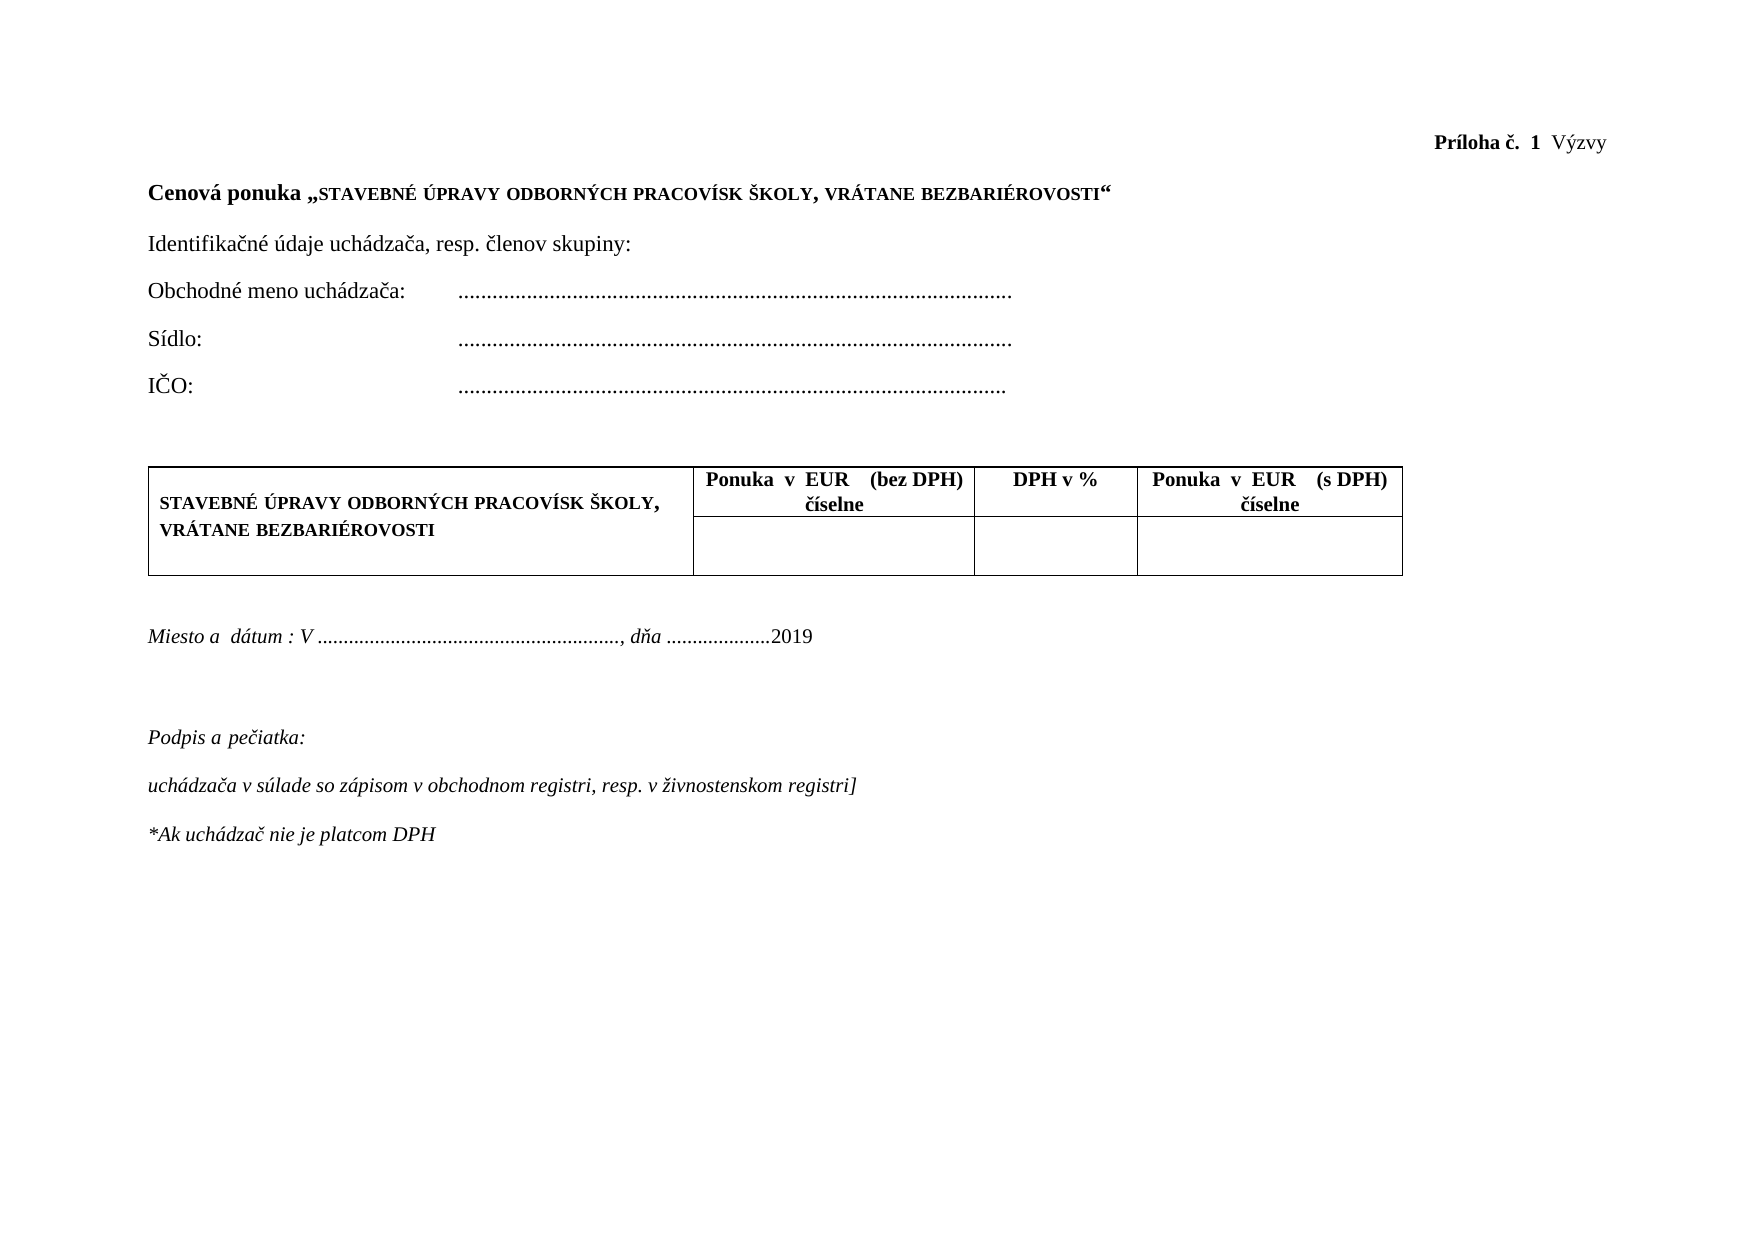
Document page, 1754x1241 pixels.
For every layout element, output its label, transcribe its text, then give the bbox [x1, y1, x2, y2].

text Cenová ponuka „stavebné úpravy odborných pracovísk školy, vrátane bezbariérovosti“ [148, 179, 1606, 206]
text Obchodné meno uchádzača: ................................................................................................. [148, 278, 1606, 304]
text Miesto a dátum : V .........................................................., dňa ....................2019 [148, 624, 1606, 648]
text IČO: ................................................................................................ [148, 372, 1606, 398]
text uchádzača v súlade so zápisom v obchodnom registri, resp. v živnostenskom registri] [148, 773, 1606, 797]
table_cell [694, 517, 974, 575]
table_header stavebné úpravy odborných pracovísk školy, vrátane bezbariérovosti [149, 468, 693, 575]
table_header Ponuka v EUR (bez DPH) číselne [694, 468, 974, 516]
text *Ak uchádzač nie je platcom DPH [148, 822, 1606, 846]
text Podpis a pečiatka: [148, 725, 1606, 749]
table_header Ponuka v EUR (s DPH) číselne [1138, 468, 1402, 516]
table_header DPH v % [975, 468, 1137, 516]
table_cell [975, 517, 1137, 575]
text Sídlo: ................................................................................................. [148, 325, 1606, 351]
table_cell [1138, 517, 1402, 575]
text Identifikačné údaje uchádzača, resp. členov skupiny: [148, 230, 1606, 257]
